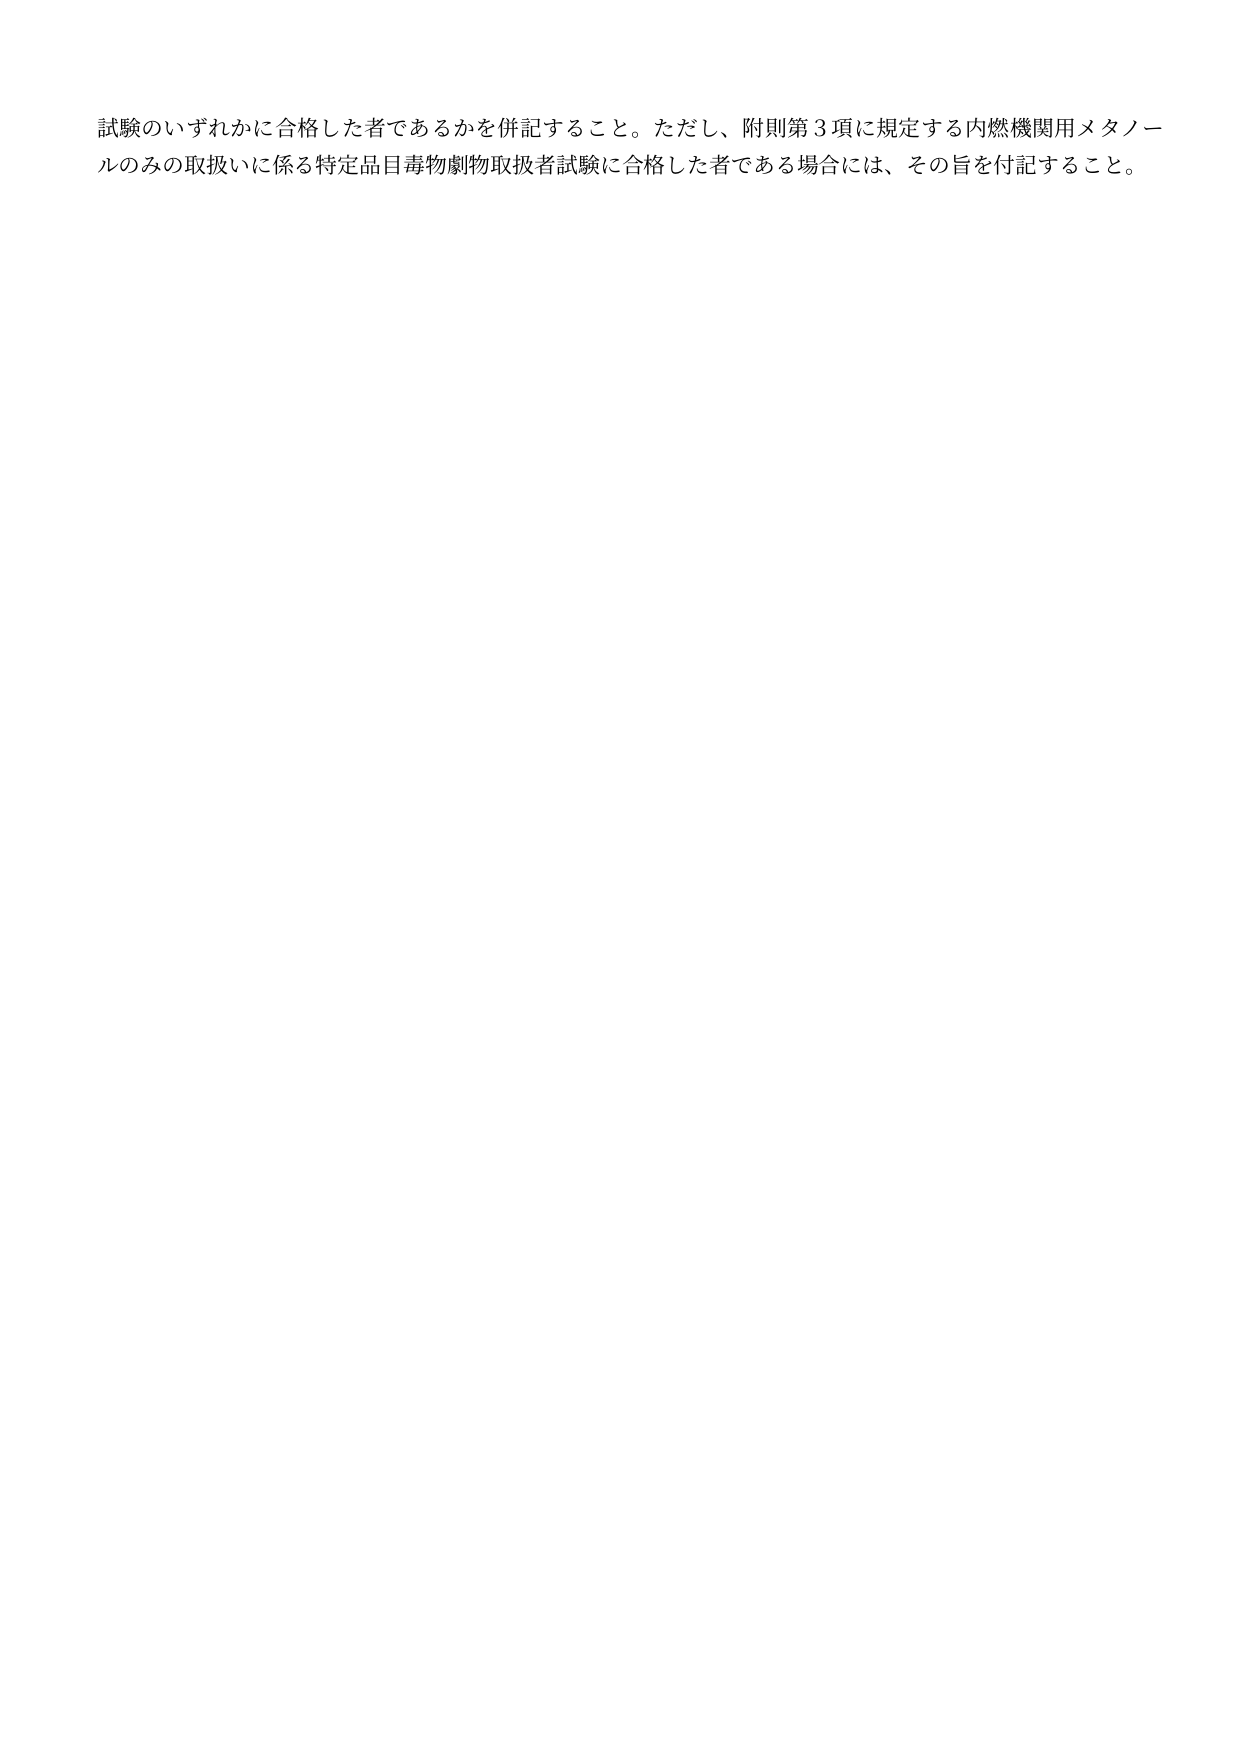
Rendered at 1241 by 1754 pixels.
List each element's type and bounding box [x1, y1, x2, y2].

text [75, 108, 1165, 183]
